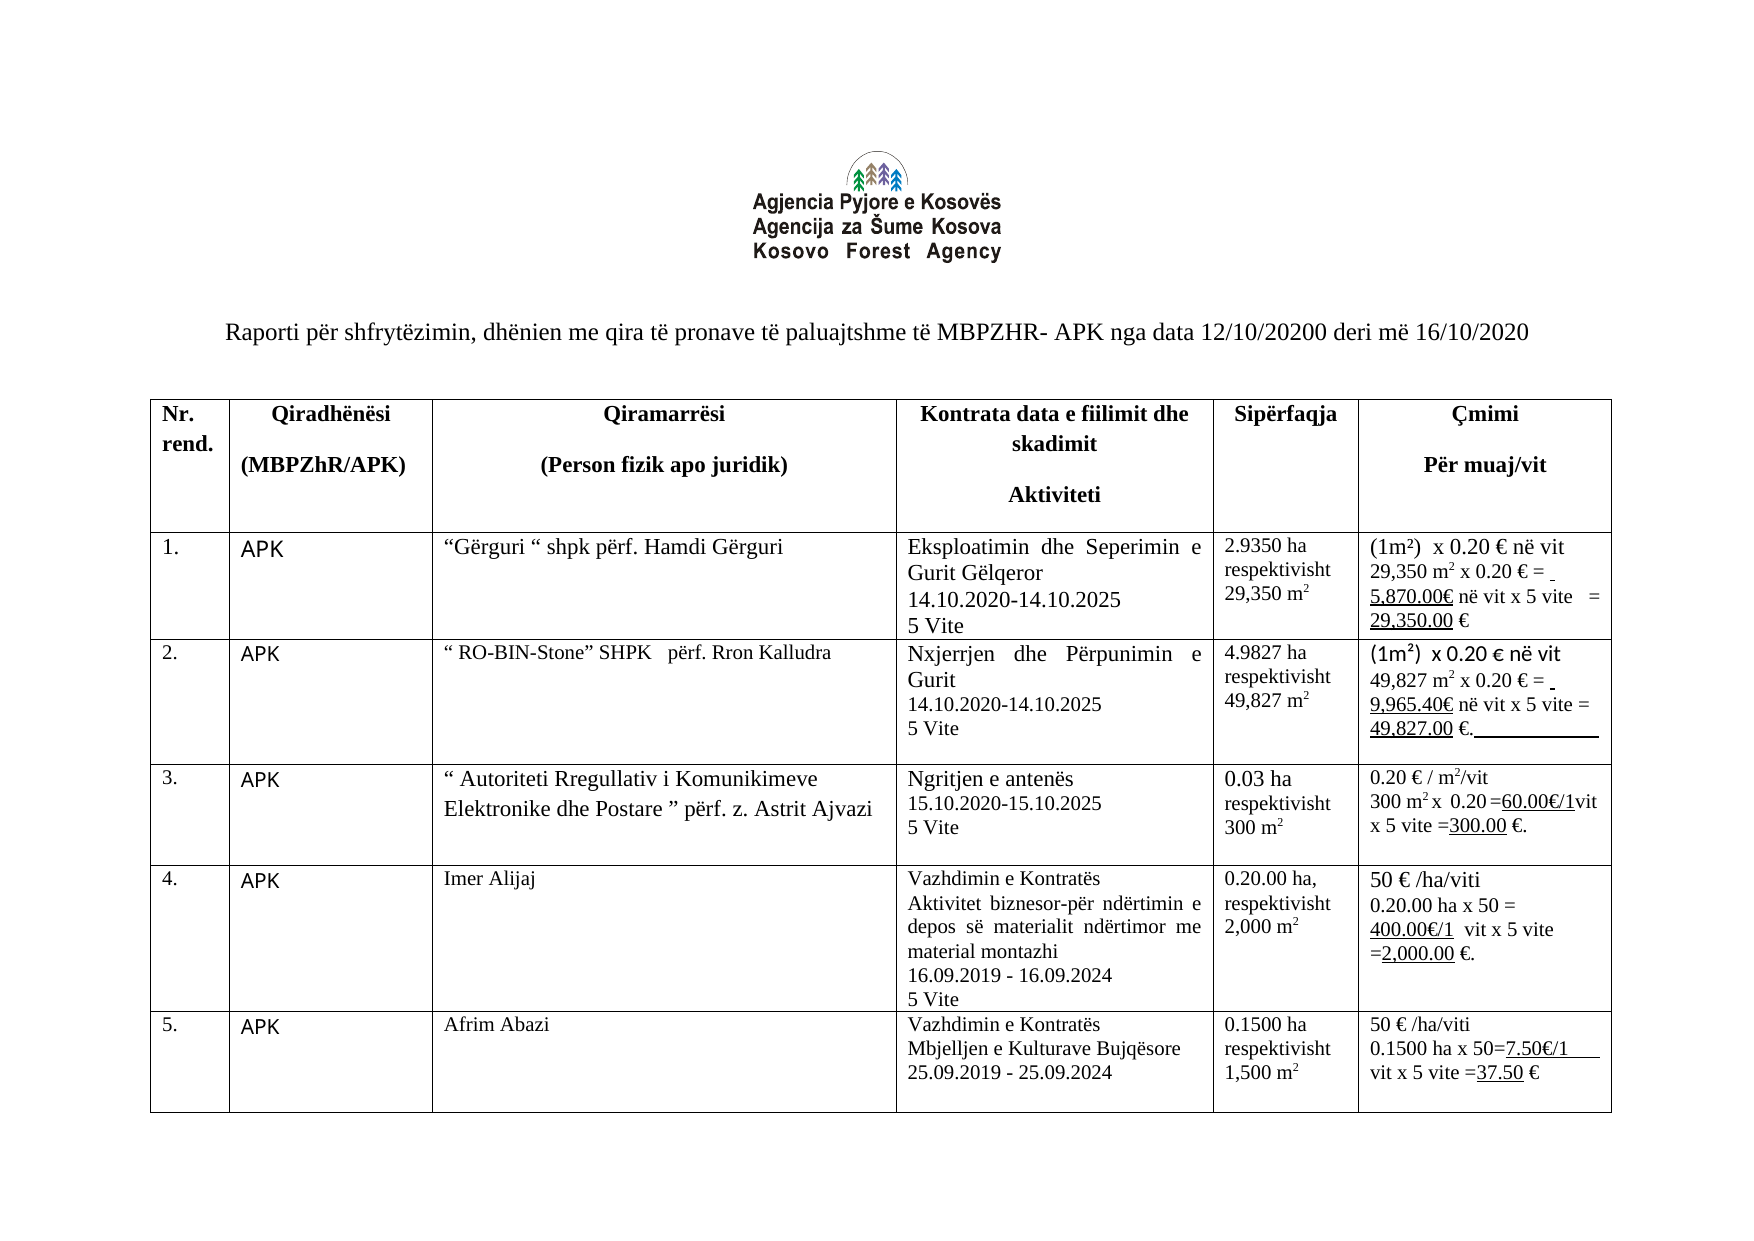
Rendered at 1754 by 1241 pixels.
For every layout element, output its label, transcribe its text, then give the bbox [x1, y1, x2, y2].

table_header Çmimi Për muaj/vit [1359, 400, 1611, 532]
table_cell APK [230, 866, 432, 1011]
table_cell (1m²) x 0.20 € në vit 49,827 m2 x 0.20 € = 9,965.40€ në vit x 5 vite = 49,827.00 €. [1359, 640, 1611, 764]
table_header Kontrata data e fiilimit dhe skadimit Aktiviteti [897, 400, 1213, 532]
table_cell Eksploatimin dhe Seperimin e Gurit Gëlqeror 14.10.2020-14.10.2025 5 Vite [897, 533, 1213, 638]
table_cell “ Autoriteti Rregullativ i Komunikimeve Elektronike dhe Postare ” përf. z. Astrit Ajvazi [433, 765, 896, 865]
table_header Sipërfaqja [1214, 400, 1358, 532]
table_cell 0.20 € / m2/vit 300 m2 x 0.20 =60.00€/1vit x 5 vite =300.00 €. [1359, 765, 1611, 865]
table_cell Vazhdimin e Kontratës Mbjelljen e Kulturave Bujqësore 25.09.2019 - 25.09.2024 [897, 1012, 1213, 1112]
table_cell 0.1500 ha respektivisht 1,500 m2 [1214, 1012, 1358, 1112]
table_cell (1m²) x 0.20 € në vit 29,350 m2 x 0.20 € = 5,870.00€ në vit x 5 vite = 29,350.00 € [1359, 533, 1611, 638]
table_cell 2. [151, 640, 229, 764]
table_cell APK [230, 765, 432, 865]
table_cell 3. [151, 765, 229, 865]
table_cell 50 € /ha/viti 0.20.00 ha x 50 = 400.00€/1 vit x 5 vite =2,000.00 €. [1359, 866, 1611, 1011]
table_cell 0.03 ha respektivisht 300 m2 [1214, 765, 1358, 865]
table_cell 2.9350 ha respektivisht 29,350 m2 [1214, 533, 1358, 638]
table_cell 4.9827 ha respektivisht 49,827 m2 [1214, 640, 1358, 764]
table_cell APK [230, 1012, 432, 1112]
table_cell “Gërguri “ shpk përf. Hamdi Gërguri [433, 533, 896, 638]
table_cell “ RO-BIN-Stone” SHPK përf. Rron Kalludra [433, 640, 896, 764]
table_header Qiramarrësi (Person fizik apo juridik) [433, 400, 896, 532]
table_header Nr. rend. [151, 400, 229, 532]
table_cell Ngritjen e antenës 15.10.2020-15.10.2025 5 Vite [897, 765, 1213, 865]
table_cell Imer Alijaj [433, 866, 896, 1011]
table_cell 4. [151, 866, 229, 1011]
table_cell Afrim Abazi [433, 1012, 896, 1112]
table_cell Vazhdimin e Kontratës Aktivitet biznesor-për ndërtimin e depos së materialit ndërtimor me material montazhi 16.09.2019 - 16.09.2024 5 Vite [897, 866, 1213, 1011]
table_cell 1. [151, 533, 229, 638]
table_cell APK [230, 533, 432, 638]
table_cell 5. [151, 1012, 229, 1112]
table_header Qiradhënësi (MBPZhR/APK) [230, 400, 432, 532]
table_cell 0.20.00 ha, respektivisht 2,000 m2 [1214, 866, 1358, 1011]
table_cell APK [230, 640, 432, 764]
text Raporti për shfrytëzimin, dhënien me qira të pronave të paluajtshme të MBPZHR- APK nga data 12/10/20200 deri më 16/10/2020 [150, 317, 1604, 346]
table_cell 50 € /ha/viti 0.1500 ha x 50=7.50€/1 vit x 5 vite =37.50 € [1359, 1012, 1611, 1112]
table_cell Nxjerrjen dhe Përpunimin e Gurit 14.10.2020-14.10.2025 5 Vite [897, 640, 1213, 764]
